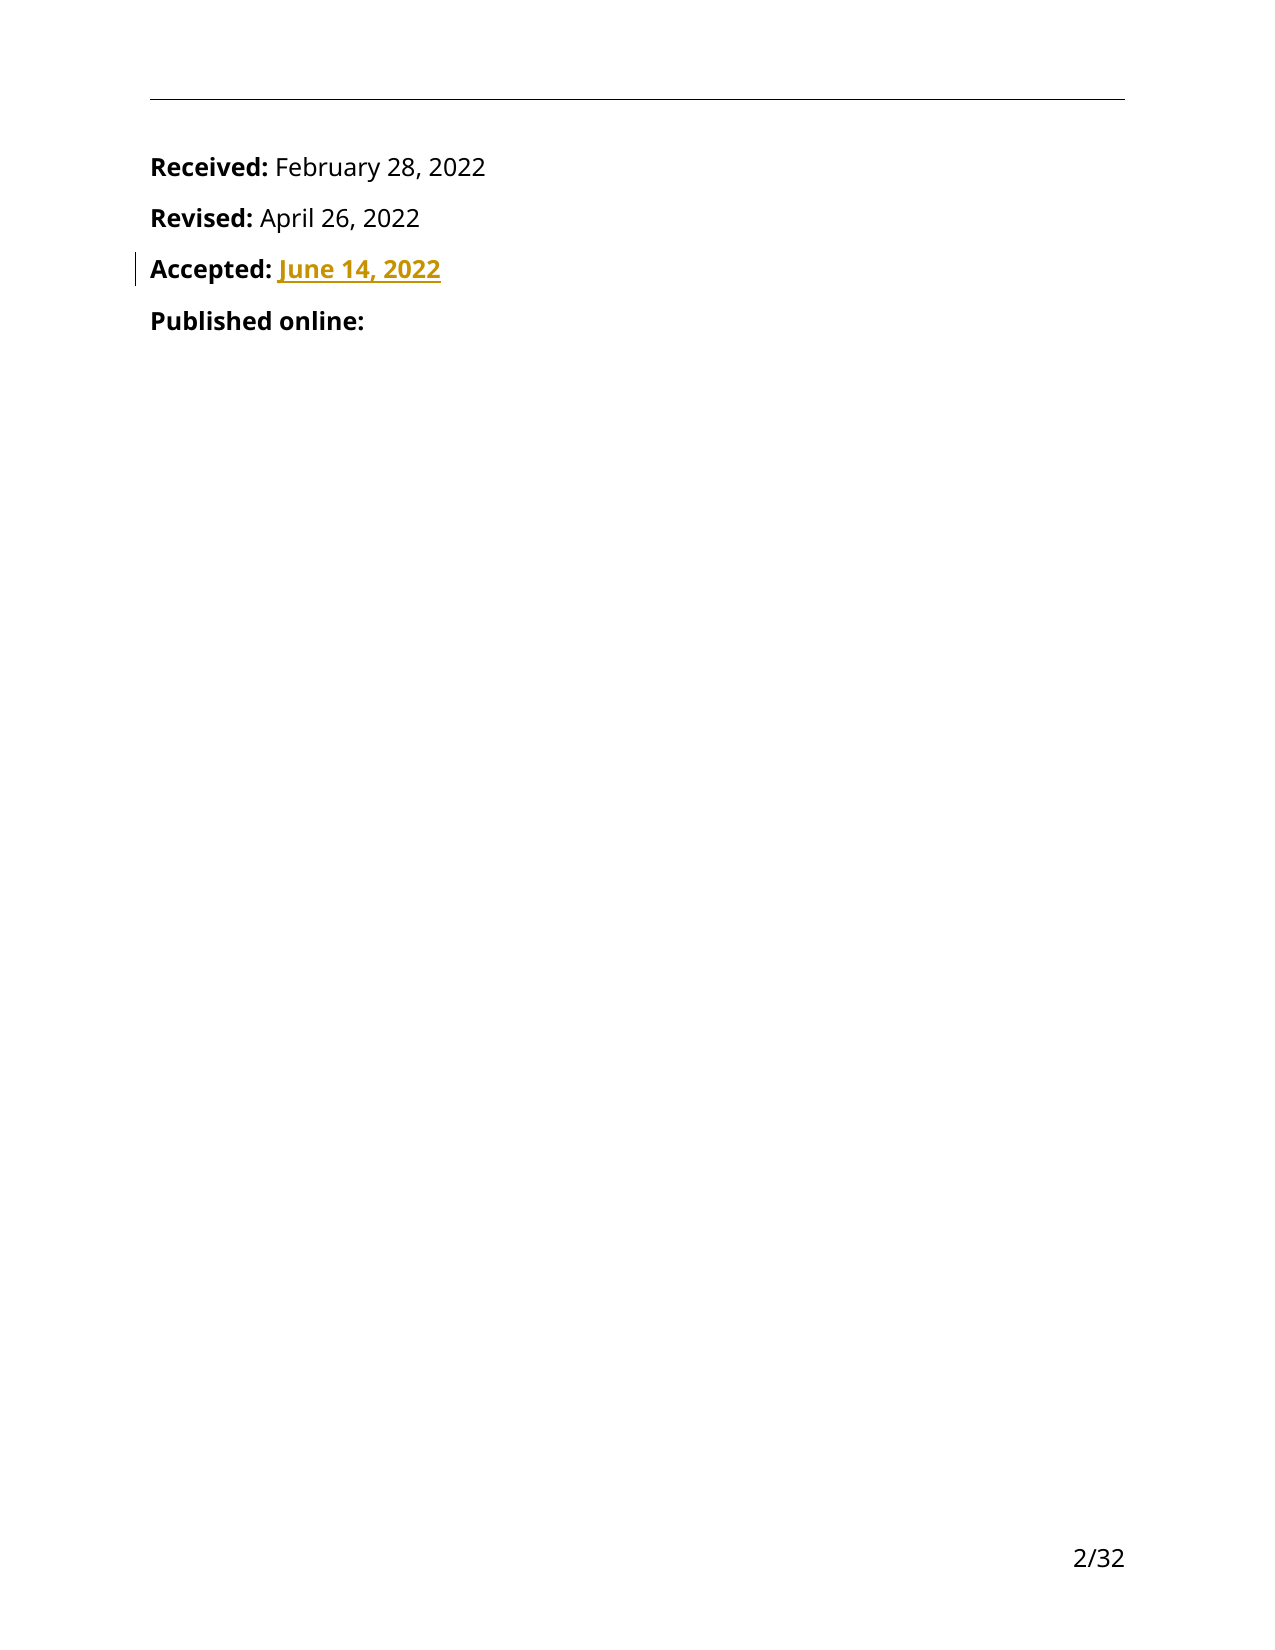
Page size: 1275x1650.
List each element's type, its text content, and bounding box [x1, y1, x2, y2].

text Published online: [150, 303, 1125, 337]
text Revised: April 26, 2022 [150, 201, 1125, 235]
text Accepted: [150, 252, 1125, 286]
text Received: February 28, 2022 [150, 150, 1125, 184]
